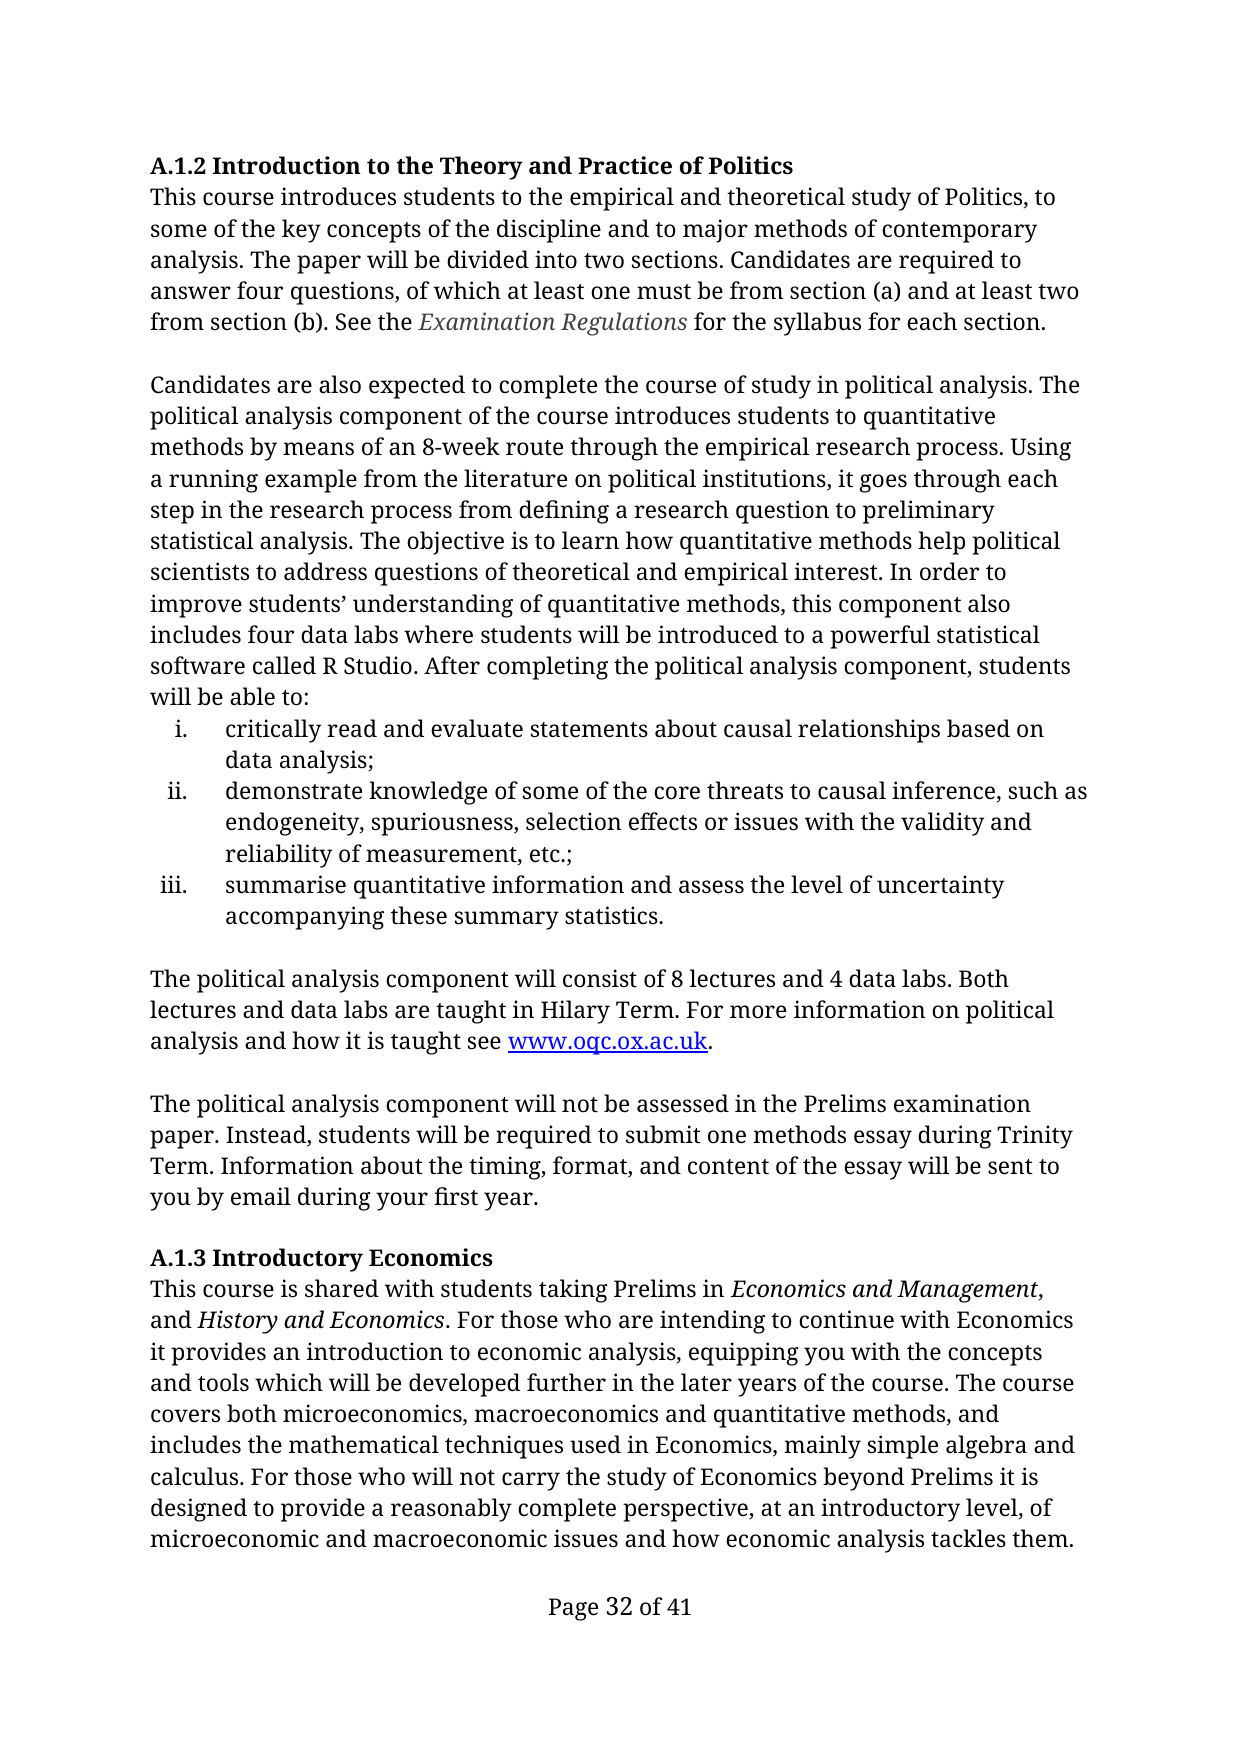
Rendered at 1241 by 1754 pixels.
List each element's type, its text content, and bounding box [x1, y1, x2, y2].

text This course introduces students to the empirical and theoretical study of Politics, to some of the key concepts of the discipline and to major methods of contemporary analysis. The paper will be divided into two sections. Candidates are required to answer four questions, of which at least one must be from section (a) and at least two from section (b). See the Examination Regulations for the syllabus for each section. [150, 181, 1090, 337]
text The political analysis component will not be assessed in the Prelims examination paper. Instead, students will be required to submit one methods essay during Trinity Term. Information about the timing, format, and content of the essay will be sent to you by email during your first year. [150, 1087, 1090, 1212]
text Candidates are also expected to complete the course of study in political analysis. The political analysis component of the course introduces students to quantitative methods by means of an 8-week route through the empirical research process. Using a running example from the literature on political institutions, it goes through each step in the research process from defining a research question to preliminary statistical analysis. The objective is to learn how quantitative methods help political scientists to address questions of theoretical and empirical interest. In order to improve students’ understanding of quantitative methods, this component also includes four data labs where students will be introduced to a powerful statistical software called R Studio. After completing the political analysis component, students will be able to: [150, 369, 1090, 712]
list summarise quantitative information and assess the level of uncertainty accompanying these summary statistics. [187, 869, 1090, 931]
list demonstrate knowledge of some of the core threats to causal inference, such as endogeneity, spuriousness, selection effects or issues with the validity and reliability of measurement, etc.; [187, 775, 1090, 869]
list critically read and evaluate statements about causal relationships based on data analysis; [187, 712, 1090, 775]
text The political analysis component will consist of 8 lectures and 4 data labs. Both lectures and data labs are taught in Hilary Term. For more information on political analysis and how it is taught see www.oqc.ox.ac.uk. [150, 962, 1090, 1056]
subtitle A.1.3 Introductory Economics [150, 1242, 1090, 1273]
subtitle A.1.2 Introduction to the Theory and Practice of Politics [150, 150, 1090, 181]
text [150, 1273, 1090, 1554]
